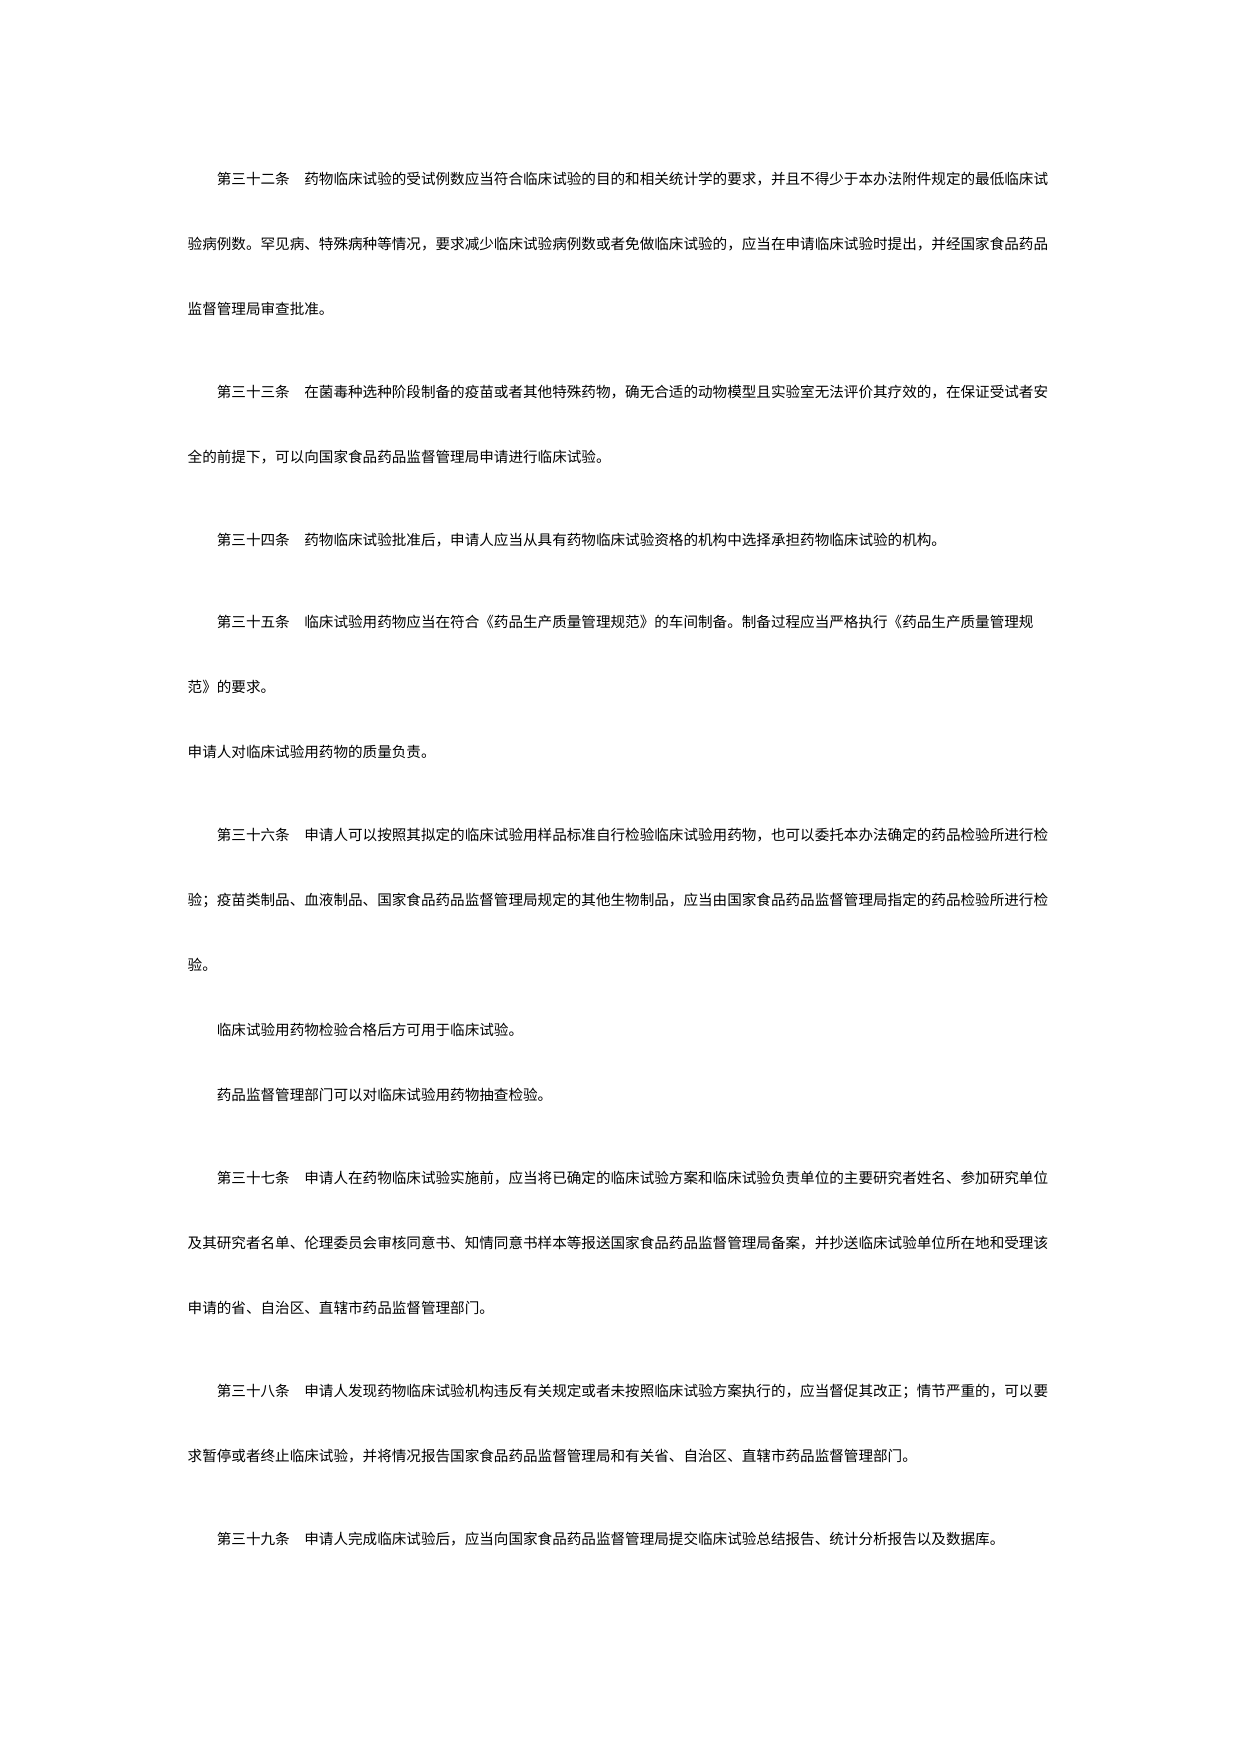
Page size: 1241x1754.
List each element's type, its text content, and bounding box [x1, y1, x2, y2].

text 第三十七条 申请人在药物临床试验实施前，应当将已确定的临床试验方案和临床试验负责单位的主要研究者姓名、参加研究单位及其研究者名单、伦理委员会审核同意书、知情同意书样本等报送国家食品药品监督管理局备案，并抄送临床试验单位所在地和受理该申请的省、自治区、直辖市药品监督管理部门。 [187, 1161, 1053, 1323]
text 第三十四条 药物临床试验批准后，申请人应当从具有药物临床试验资格的机构中选择承担药物临床试验的机构。 [187, 523, 1053, 555]
text 第三十二条 药物临床试验的受试例数应当符合临床试验的目的和相关统计学的要求，并且不得少于本办法附件规定的最低临床试验病例数。罕见病、特殊病种等情况，要求减少临床试验病例数或者免做临床试验的，应当在申请临床试验时提出，并经国家食品药品监督管理局审查批准。 [187, 162, 1053, 324]
text 第三十九条 申请人完成临床试验后，应当向国家食品药品监督管理局提交临床试验总结报告、统计分析报告以及数据库。 [187, 1522, 1053, 1554]
text 第三十三条 在菌毒种选种阶段制备的疫苗或者其他特殊药物，确无合适的动物模型且实验室无法评价其疗效的，在保证受试者安全的前提下，可以向国家食品药品监督管理局申请进行临床试验。 [187, 375, 1053, 472]
text 第三十六条 申请人可以按照其拟定的临床试验用样品标准自行检验临床试验用药物，也可以委托本办法确定的药品检验所进行检验；疫苗类制品、血液制品、国家食品药品监督管理局规定的其他生物制品，应当由国家食品药品监督管理局指定的药品检验所进行检验。 临床试验用药物检验合格后方可用于临床试验。 药品监督管理部门可以对临床试验用药物抽查检验。 [187, 818, 1053, 1111]
text 第三十五条 临床试验用药物应当在符合《药品生产质量管理规范》的车间制备。制备过程应当严格执行《药品生产质量管理规范》的要求。 申请人对临床试验用药物的质量负责。 [187, 605, 1053, 768]
text 第三十八条 申请人发现药物临床试验机构违反有关规定或者未按照临床试验方案执行的，应当督促其改正；情节严重的，可以要求暂停或者终止临床试验，并将情况报告国家食品药品监督管理局和有关省、自治区、直辖市药品监督管理部门。 [187, 1374, 1053, 1471]
